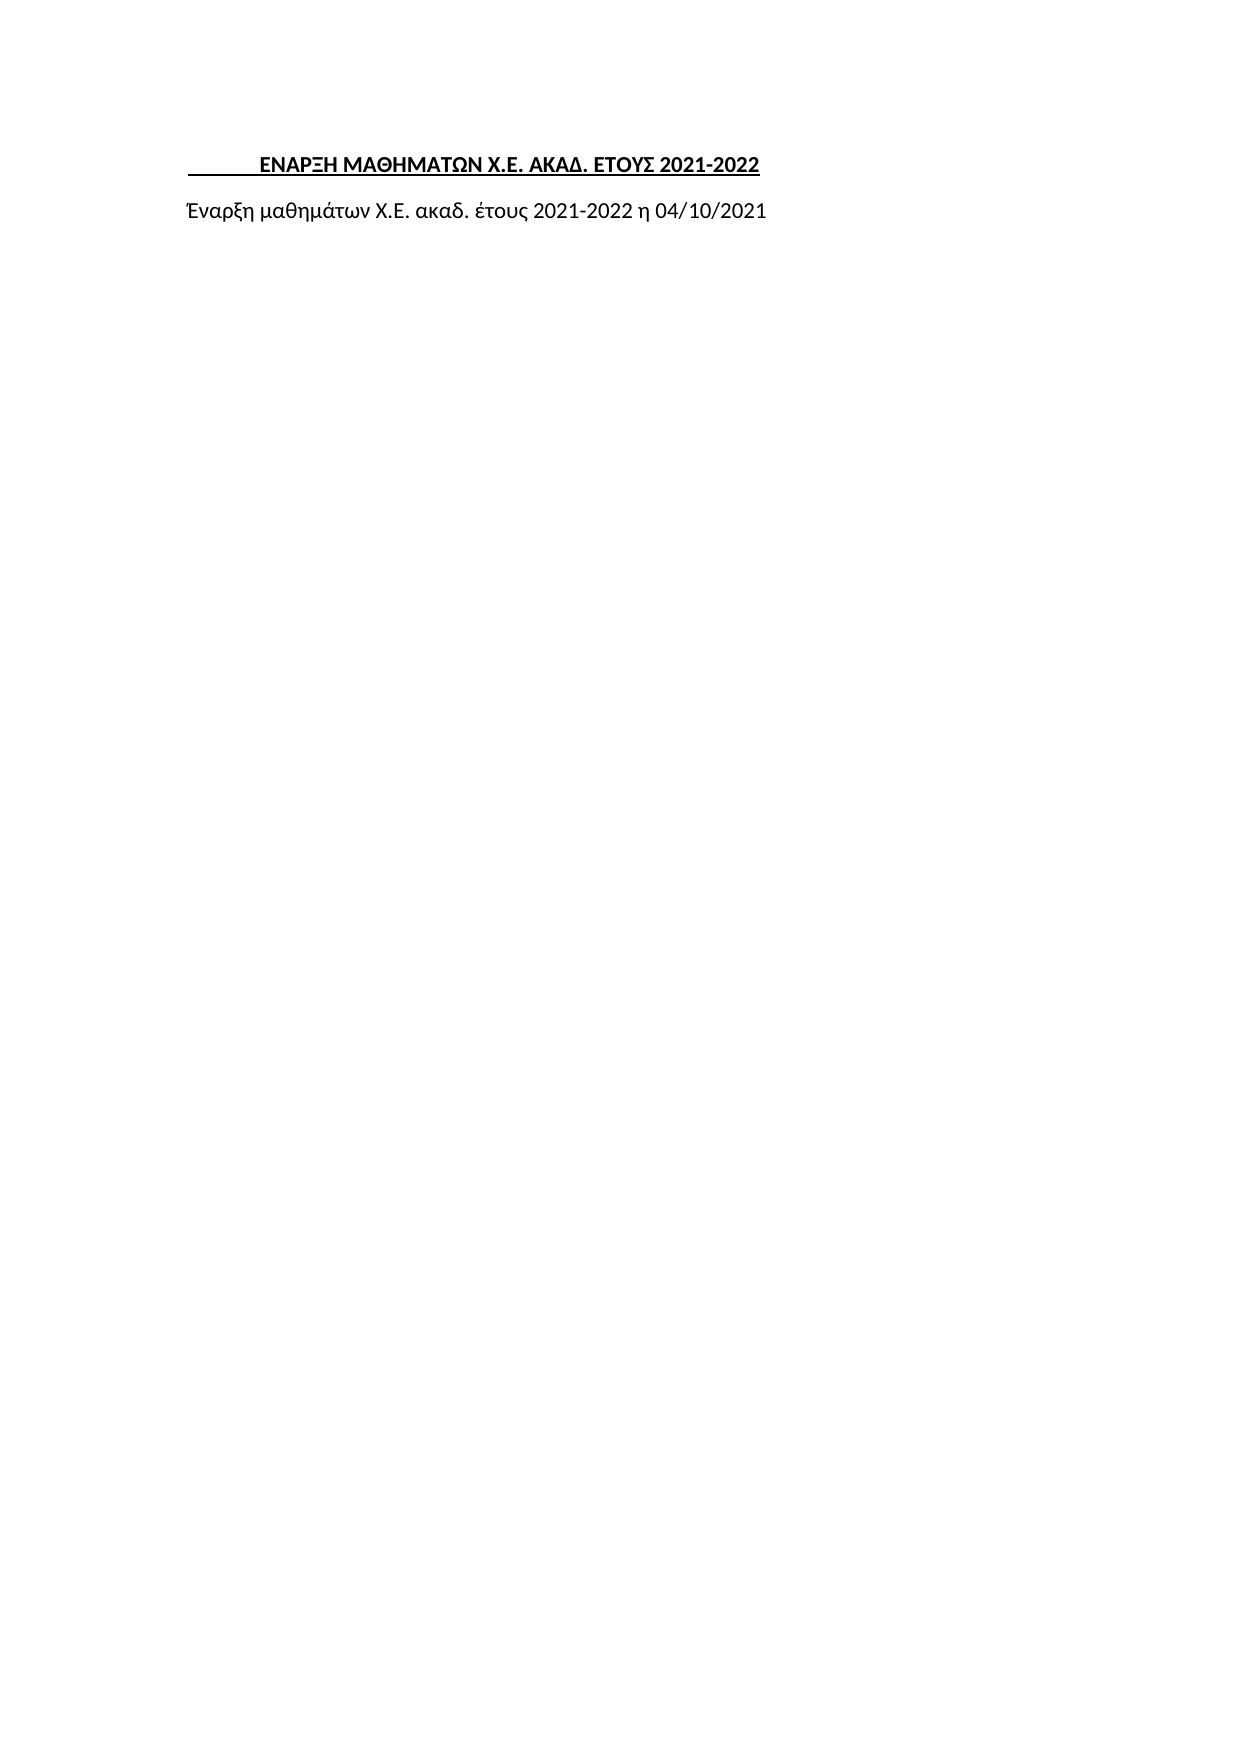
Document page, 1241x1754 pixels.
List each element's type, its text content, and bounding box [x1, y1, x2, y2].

text Έναρξη μαθημάτων Χ.Ε. ακαδ. έτους 2021-2022 η 04/10/2021 [187, 196, 1053, 224]
text ΕΝΑΡΞΗ ΜΑΘΗΜΑΤΩΝ Χ.Ε. ΑΚΑΔ. ΕΤΟΥΣ 2021-2022 [187, 150, 1053, 178]
